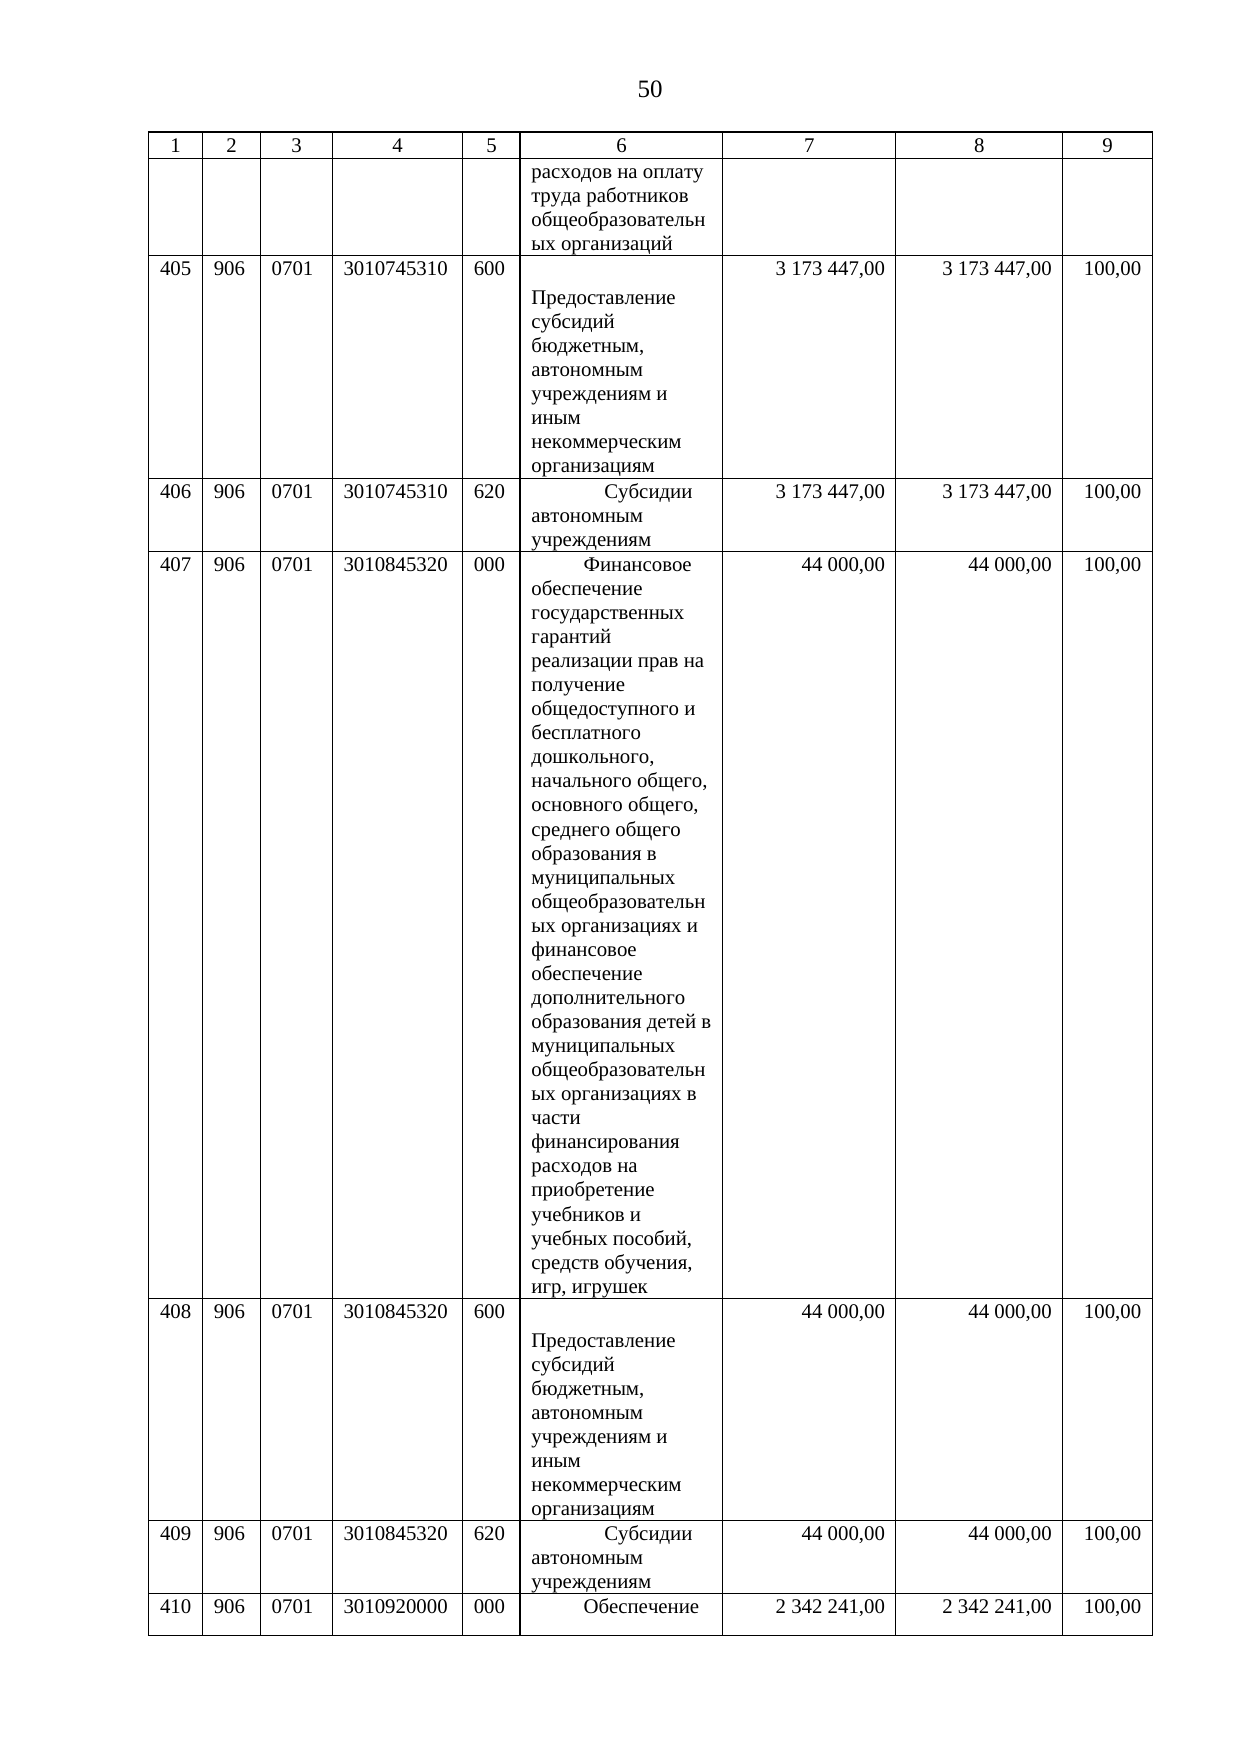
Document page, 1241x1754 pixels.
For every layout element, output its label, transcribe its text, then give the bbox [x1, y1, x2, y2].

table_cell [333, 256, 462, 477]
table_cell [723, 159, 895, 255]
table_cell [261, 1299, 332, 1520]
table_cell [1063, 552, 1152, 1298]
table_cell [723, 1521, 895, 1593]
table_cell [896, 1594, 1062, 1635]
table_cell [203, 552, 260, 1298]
table_header 6 [521, 133, 722, 158]
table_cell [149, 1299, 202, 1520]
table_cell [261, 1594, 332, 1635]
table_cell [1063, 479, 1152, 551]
table_header 4 [333, 133, 462, 158]
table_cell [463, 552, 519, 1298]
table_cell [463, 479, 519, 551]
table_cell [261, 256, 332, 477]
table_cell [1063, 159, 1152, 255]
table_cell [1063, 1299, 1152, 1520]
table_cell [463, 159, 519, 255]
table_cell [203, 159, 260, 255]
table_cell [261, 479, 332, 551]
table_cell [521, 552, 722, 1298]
table_header 3 [261, 133, 332, 158]
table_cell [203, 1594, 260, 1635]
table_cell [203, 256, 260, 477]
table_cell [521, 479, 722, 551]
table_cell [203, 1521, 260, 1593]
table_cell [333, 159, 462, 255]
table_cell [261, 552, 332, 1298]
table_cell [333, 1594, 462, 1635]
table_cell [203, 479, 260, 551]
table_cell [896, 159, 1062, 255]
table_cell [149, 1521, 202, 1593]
table_header 8 [896, 133, 1062, 158]
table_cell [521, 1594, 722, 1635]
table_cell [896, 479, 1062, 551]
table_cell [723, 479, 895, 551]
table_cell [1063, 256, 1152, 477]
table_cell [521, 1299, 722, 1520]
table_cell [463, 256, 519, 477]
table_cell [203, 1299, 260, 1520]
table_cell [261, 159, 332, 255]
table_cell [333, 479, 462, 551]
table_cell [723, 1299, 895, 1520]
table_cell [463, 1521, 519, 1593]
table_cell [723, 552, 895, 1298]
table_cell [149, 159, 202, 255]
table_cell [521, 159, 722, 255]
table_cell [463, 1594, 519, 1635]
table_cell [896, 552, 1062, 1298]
table_header 1 [149, 133, 202, 158]
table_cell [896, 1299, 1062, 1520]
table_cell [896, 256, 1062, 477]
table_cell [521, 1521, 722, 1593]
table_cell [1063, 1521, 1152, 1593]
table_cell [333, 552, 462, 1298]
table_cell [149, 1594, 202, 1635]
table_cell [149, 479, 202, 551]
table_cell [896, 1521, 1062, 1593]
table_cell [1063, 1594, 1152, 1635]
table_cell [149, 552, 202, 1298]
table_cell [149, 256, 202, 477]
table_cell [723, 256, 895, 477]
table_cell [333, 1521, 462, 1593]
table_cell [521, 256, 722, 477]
table_header 5 [463, 133, 519, 158]
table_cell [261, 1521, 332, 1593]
table_header 9 [1063, 133, 1152, 158]
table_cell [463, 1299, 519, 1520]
table_header 2 [203, 133, 260, 158]
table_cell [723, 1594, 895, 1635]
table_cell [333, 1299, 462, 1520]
table_header 7 [723, 133, 895, 158]
